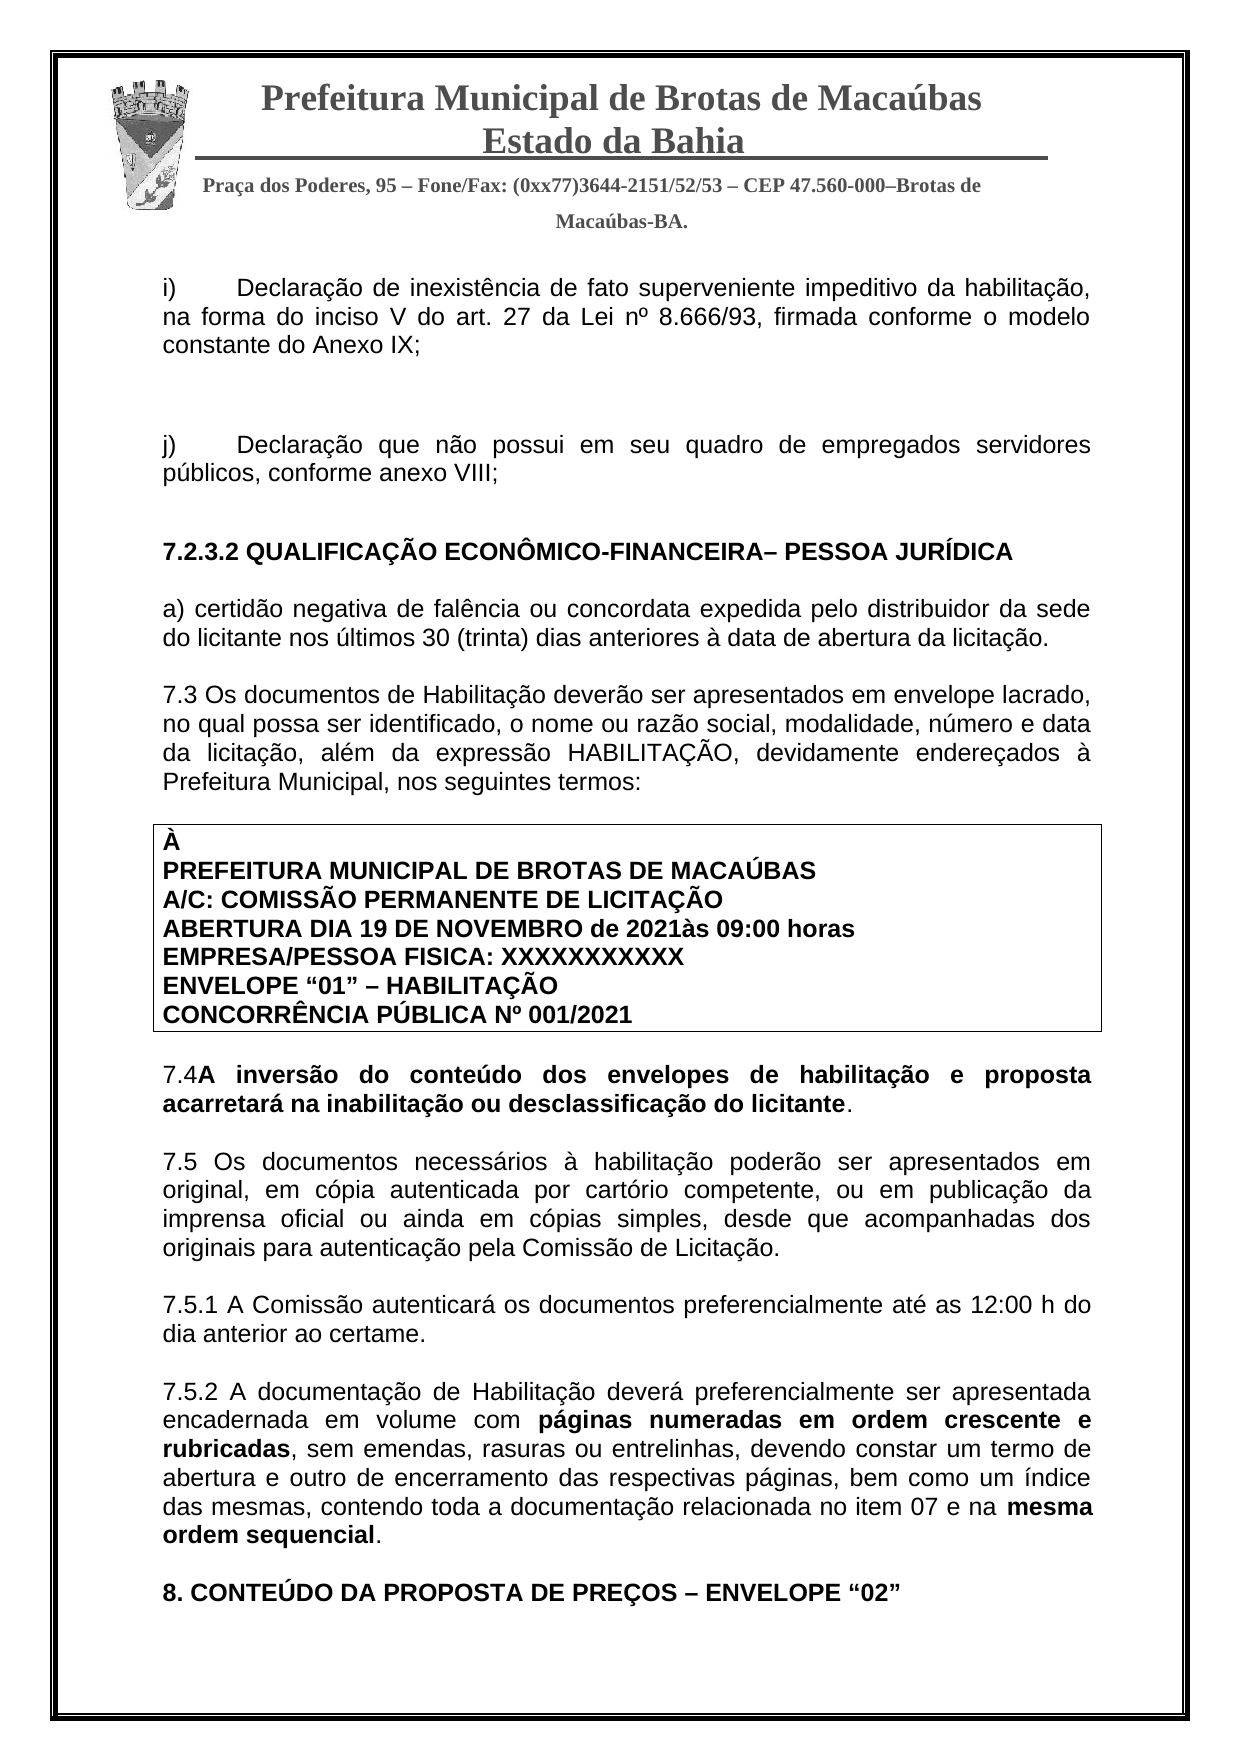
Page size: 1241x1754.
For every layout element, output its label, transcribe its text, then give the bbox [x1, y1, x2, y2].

list Declaração de inexistência de fato superveniente impeditivo da habilitação, na forma do inciso V do art. 27 da Lei nº 8.666/93, firmada conforme o modelo constante do Anexo IX; [162, 273, 1093, 359]
text 7.5.2 A documentação de Habilitação deverá preferencialmente ser apresentada encadernada em volume com páginas numeradas em ordem crescente e rubricadas, sem emendas, rasuras ou entrelinhas, devendo constar um termo de abertura e outro de encerramento das respectivas páginas, bem como um índice das mesmas, contendo toda a documentação relacionada no item 07 e na mesma ordem sequencial. [162, 1377, 1093, 1549]
text 7.2.3.2 QUALIFICAÇÃO ECONÔMICO-FINANCEIRA– PESSOA JURÍDICA [162, 537, 1093, 565]
text 7.5 Os documentos necessários à habilitação poderão ser apresentados em original, em cópia autenticada por cartório competente, ou em publicação da imprensa oficial ou ainda em cópias simples, desde que acompanhadas dos originais para autenticação pela Comissão de Licitação. [162, 1147, 1093, 1262]
text ABERTURA DIA 19 DE NOVEMBRO de 2021às 09:00 horas [162, 913, 1093, 942]
list Declaração que não possui em seu quadro de empregados servidores públicos, conforme anexo VIII; [162, 429, 1093, 487]
text EMPRESA/PESSOA FISICA: XXXXXXXXXXX [162, 942, 1093, 971]
text 7.3 Os documentos de Habilitação deverão ser apresentados em envelope lacrado, no qual possa ser identificado, o nome ou razão social, modalidade, número e data da licitação, além da expressão HABILITAÇÃO, devidamente endereçados à Prefeitura Municipal, nos seguintes termos: [162, 680, 1093, 795]
text CONCORRÊNCIA PÚBLICA Nº 001/2021 [154, 997, 1101, 1031]
text PREFEITURA MUNICIPAL DE BROTAS DE MACAÚBAS [162, 856, 1093, 885]
text A/C: COMISSÃO PERMANENTE DE LICITAÇÃO [162, 885, 1093, 913]
text 8. CONTEÚDO DA PROPOSTA DE PREÇOS – ENVELOPE “02” [162, 1578, 1093, 1607]
text ENVELOPE “01” – HABILITAÇÃO [162, 971, 1093, 997]
text 7.5.1 A Comissão autenticará os documentos preferencialmente até as 12:00 h do dia anterior ao certame. [162, 1290, 1093, 1348]
text À [154, 825, 1101, 856]
picture [107, 80, 194, 217]
text 7.4A inversão do conteúdo dos envelopes de habilitação e proposta acarretará na inabilitação ou desclassificação do licitante. [162, 1060, 1093, 1118]
text a) certidão negativa de falência ou concordata expedida pelo distribuidor da sede do licitante nos últimos 30 (trinta) dias anteriores à data de abertura da licitação. [162, 594, 1093, 652]
